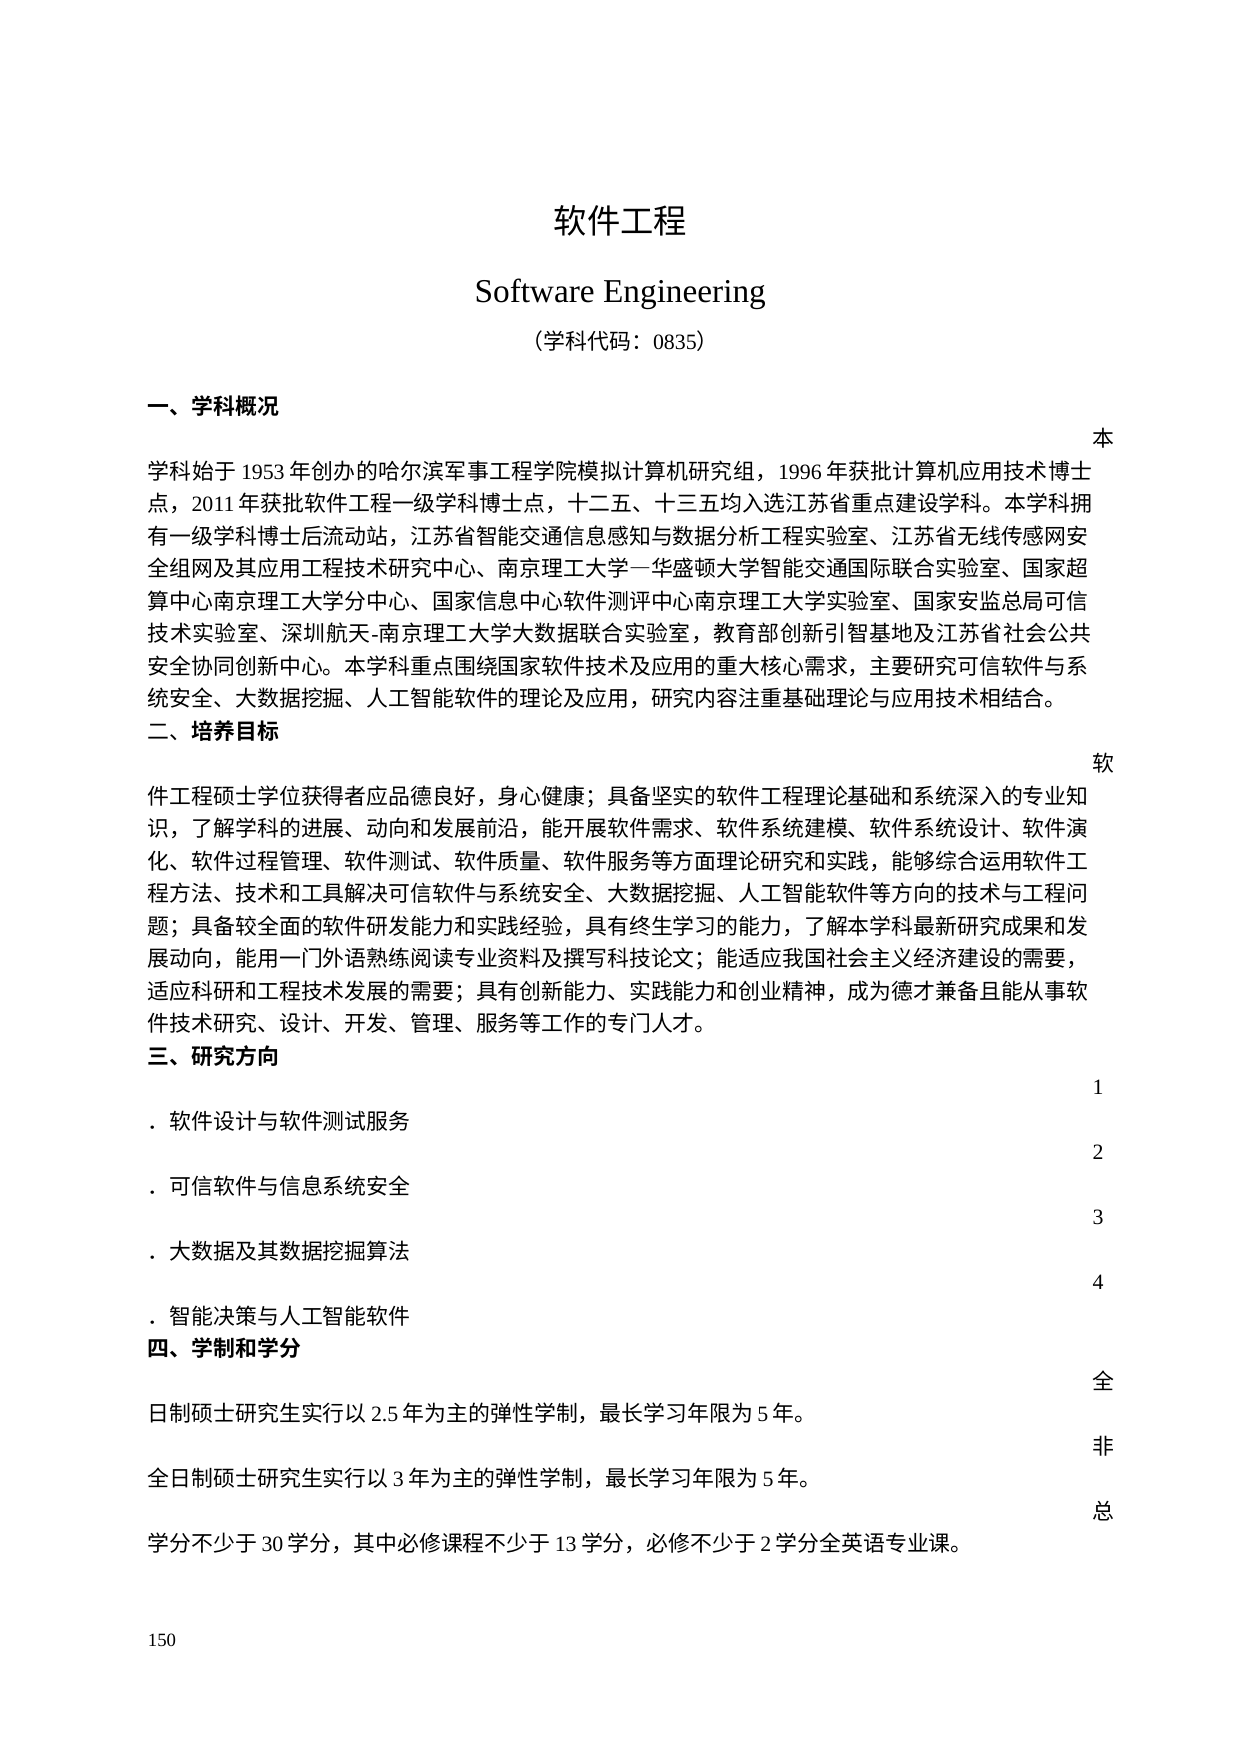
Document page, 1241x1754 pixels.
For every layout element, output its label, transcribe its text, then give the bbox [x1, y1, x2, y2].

text 非全日制硕士研究生实行以3年为主的弹性学制，最长学习年限为5年。 [148, 1428, 1092, 1493]
text 4．智能决策与人工智能软件 [148, 1266, 1092, 1331]
text 2．可信软件与信息系统安全 [148, 1136, 1092, 1201]
text 1．软件设计与软件测试服务 [148, 1071, 1092, 1136]
text 本学科始于1953年创办的哈尔滨军事工程学院模拟计算机研究组，1996年获批计算机应用技术博士点，2011年获批软件工程一级学科博士点，十二五、十三五均入选江苏省重点建设学科。本学科拥有一级学科博士后流动站，江苏省智能交通信息感知与数据分析工程实验室、江苏省无线传感网安全组网及其应用工程技术研究中心、南京理工大学—华盛顿大学智能交通国际联合实验室、国家超算中心南京理工大学分中心、国家信息中心软件测评中心南京理工大学实验室、国家安监总局可信技术实验室、深圳航天-南京理工大学大数据联合实验室，教育部创新引智基地及江苏省社会公共安全协同创新中心。本学科重点围绕国家软件技术及应用的重大核心需求，主要研究可信软件与系统安全、大数据挖掘、人工智能软件的理论及应用，研究内容注重基础理论与应用技术相结合。 [148, 421, 1092, 713]
text 3．大数据及其数据挖掘算法 [148, 1201, 1092, 1266]
text 二、培养目标 [148, 713, 1092, 746]
text 总学分不少于30学分，其中必修课程不少于13学分，必修不少于2学分全英语专业课。 [148, 1493, 1092, 1558]
text 三、研究方向 [148, 1038, 1092, 1071]
text 全日制硕士研究生实行以2.5年为主的弹性学制，最长学习年限为5年。 [148, 1363, 1092, 1428]
text Software Engineering [148, 258, 1092, 323]
text （学科代码：0835） [148, 323, 1092, 356]
text 四、学制和学分 [148, 1331, 1092, 1363]
text 软件工程硕士学位获得者应品德良好，身心健康；具备坚实的软件工程理论基础和系统深入的专业知识，了解学科的进展、动向和发展前沿，能开展软件需求、软件系统建模、软件系统设计、软件演化、软件过程管理、软件测试、软件质量、软件服务等方面理论研究和实践，能够综合运用软件工程方法、技术和工具解决可信软件与系统安全、大数据挖掘、人工智能软件等方向的技术与工程问题；具备较全面的软件研发能力和实践经验，具有终生学习的能力，了解本学科最新研究成果和发展动向，能用一门外语熟练阅读专业资料及撰写科技论文；能适应我国社会主义经济建设的需要，适应科研和工程技术发展的需要；具有创新能力、实践能力和创业精神，成为德才兼备且能从事软件技术研究、设计、开发、管理、服务等工作的专门人才。 [148, 746, 1092, 1038]
text 一、学科概况 [148, 388, 1092, 421]
subtitle 软件工程 [148, 187, 1092, 252]
